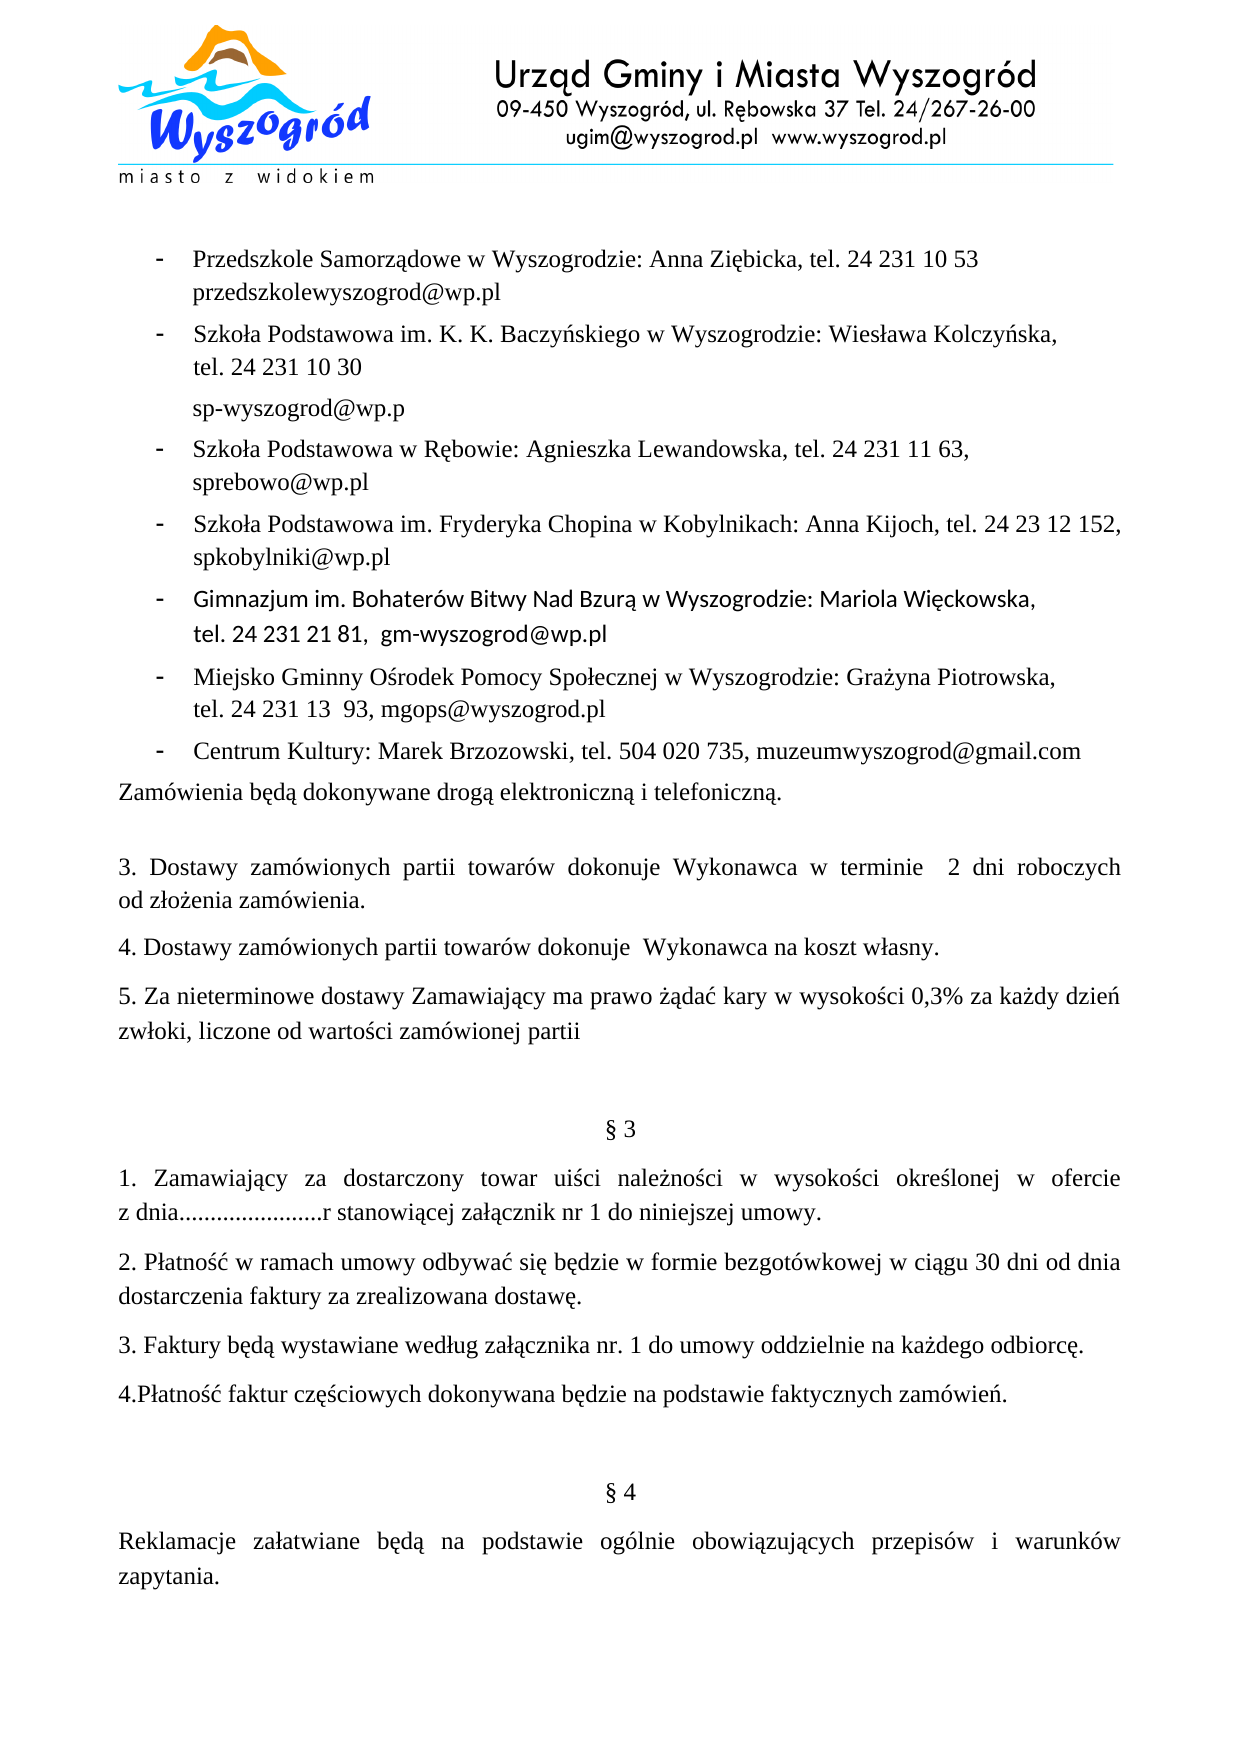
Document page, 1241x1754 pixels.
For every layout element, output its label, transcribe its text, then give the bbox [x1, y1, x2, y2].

text Reklamacje załatwiane będą na podstawie ogólnie obowiązujących przepisów i warunków zapytania. [118, 1526, 1122, 1589]
list Centrum Kultury: Marek Brzozowski, tel. 504 020 735, muzeumwyszogrod@gmail.com [156, 736, 1122, 765]
picture [118, 25, 1114, 163]
list Miejsko Gminny Ośrodek Pomocy Społecznej w Wyszogrodzie: Grażyna Piotrowska, tel. 24 231 13 93, mgops@wyszogrod.pl [156, 662, 1122, 723]
list Płatność w ramach umowy odbywać się będzie w formie bezgotówkowej w ciągu 30 dni od dnia dostarczenia faktury za zrealizowana dostawę. [118, 1247, 1122, 1310]
list Płatność faktur częściowych dokonywana będzie na podstawie faktycznych zamówień. [118, 1379, 1122, 1408]
list Szkoła Podstawowa im. Fryderyka Chopina w Kobylnikach: Anna Kijoch, tel. 24 23 12 152, spkobylniki@wp.pl [156, 509, 1122, 571]
list Zamawiający za dostarczony towar uiści należności w wysokości określonej w ofercie z dnia.......................r stanowiącej załącznik nr 1 do niniejszej umowy. [118, 1163, 1122, 1226]
picture [118, 166, 1114, 183]
text § 4 [118, 1477, 1122, 1506]
list Szkoła Podstawowa im. K. K. Baczyńskiego w Wyszogrodzie: Wiesława Kolczyńska, tel. 24 231 10 30 [156, 319, 1122, 381]
list Dostawy zamówionych partii towarów dokonuje Wykonawca na koszt własny. [118, 932, 1122, 961]
list Za nieterminowe dostawy Zamawiający ma prawo żądać kary w wysokości 0,3% za każdy dzień zwłoki, liczone od wartości zamówionej partii [118, 981, 1122, 1044]
list Szkoła Podstawowa w Rębowie: Agnieszka Lewandowska, tel. 24 231 11 63, sprebowo@wp.pl [155, 434, 1122, 496]
text sp-wyszogrod@wp.p [192, 393, 1122, 422]
list Gimnazjum im. Bohaterów Bitwy Nad Bzurą w Wyszogrodzie: Mariola Więckowska, [156, 583, 1122, 614]
list Przedszkole Samorządowe w Wyszogrodzie: Anna Ziębicka, tel. 24 231 10 53 przedszkolewyszogrod@wp.pl [155, 244, 1122, 306]
list Faktury będą wystawiane według załącznika nr. 1 do umowy oddzielnie na każdego odbiorcę. [118, 1330, 1122, 1359]
list Dostawy zamówionych partii towarów dokonuje Wykonawca w terminie 2 dni roboczych od złożenia zamówienia. [118, 852, 1122, 913]
text Zamówienia będą dokonywane drogą elektroniczną i telefoniczną. [118, 777, 1122, 806]
text § 3 [118, 1114, 1122, 1143]
text tel. 24 231 21 81, gm-wyszogrod@wp.pl [193, 618, 1122, 649]
